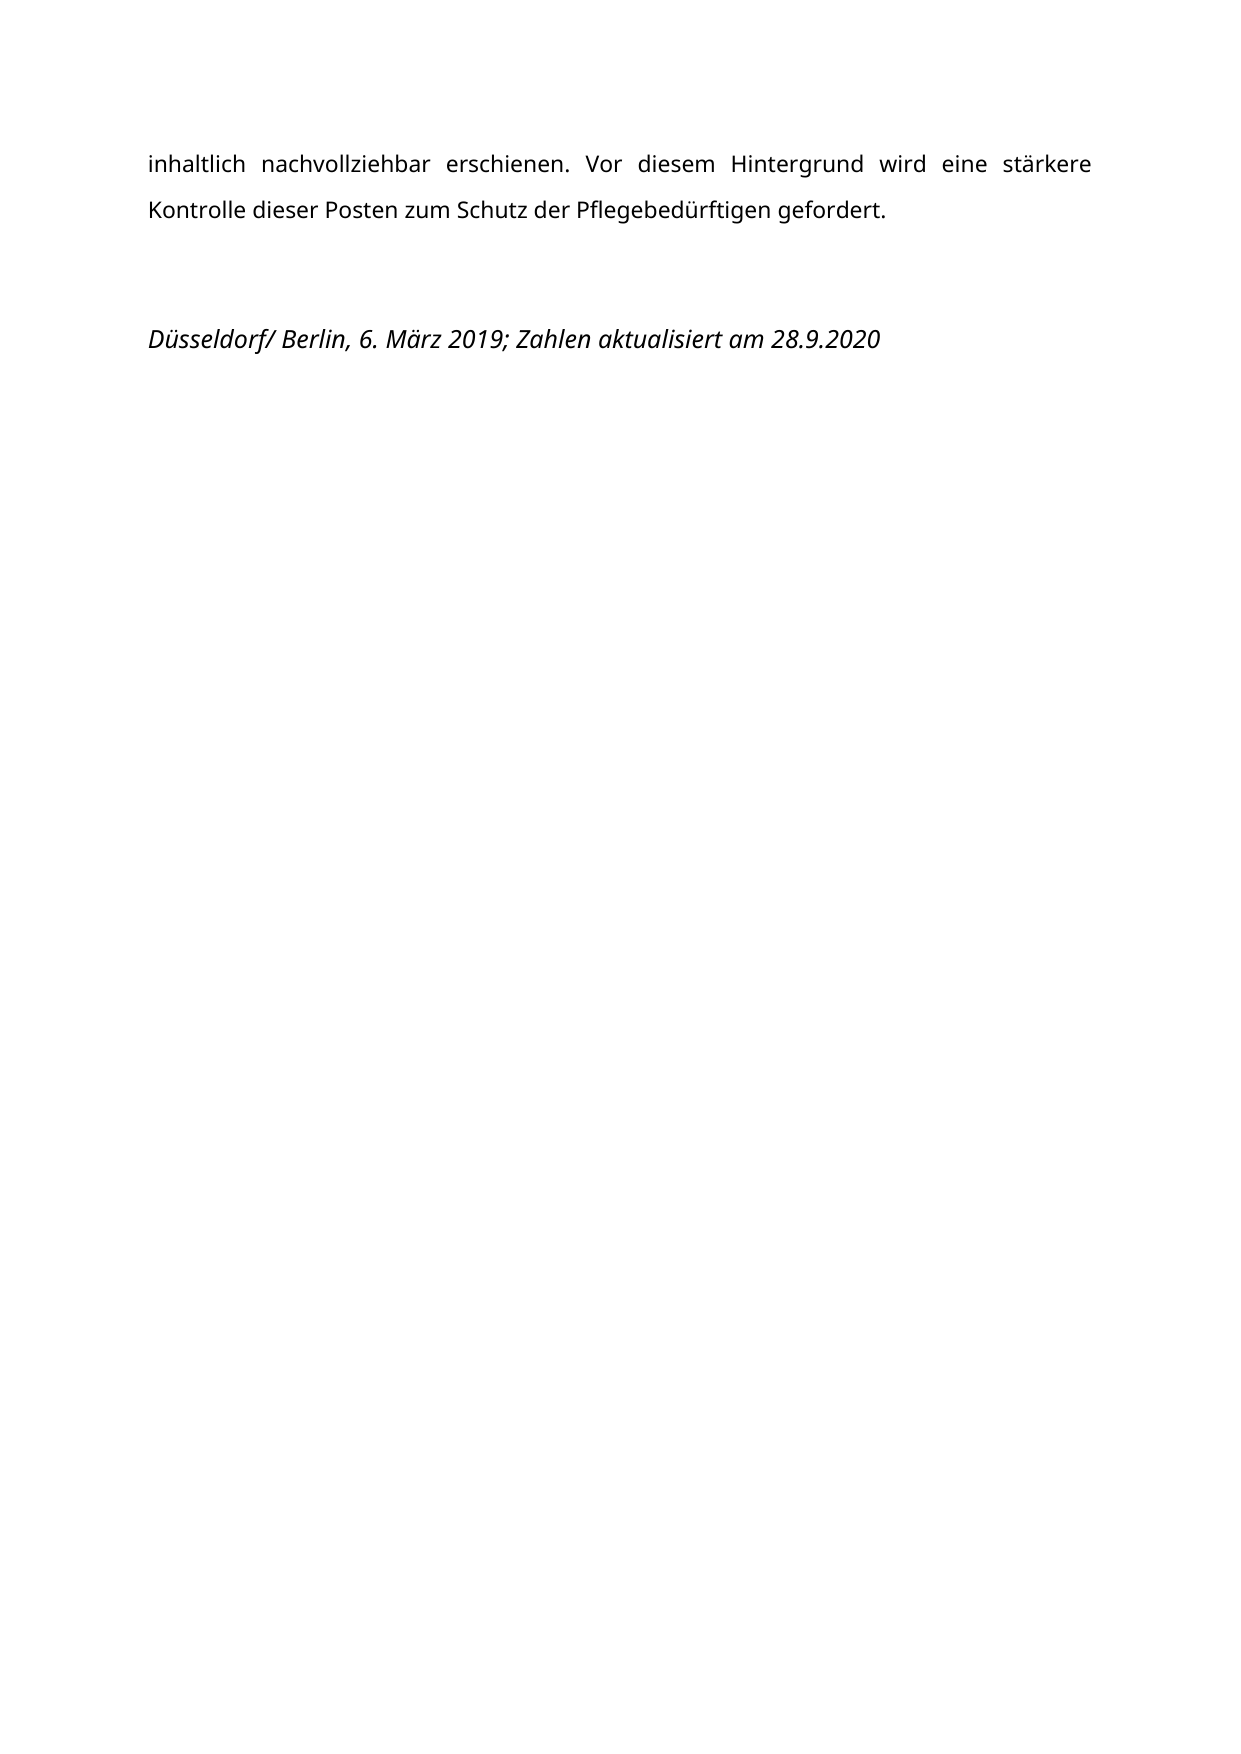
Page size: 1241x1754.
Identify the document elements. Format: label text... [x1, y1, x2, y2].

text Düsseldorf/ Berlin, 6. März 2019; Zahlen aktualisiert am 28.9.2020 [148, 322, 1093, 356]
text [148, 148, 1093, 226]
